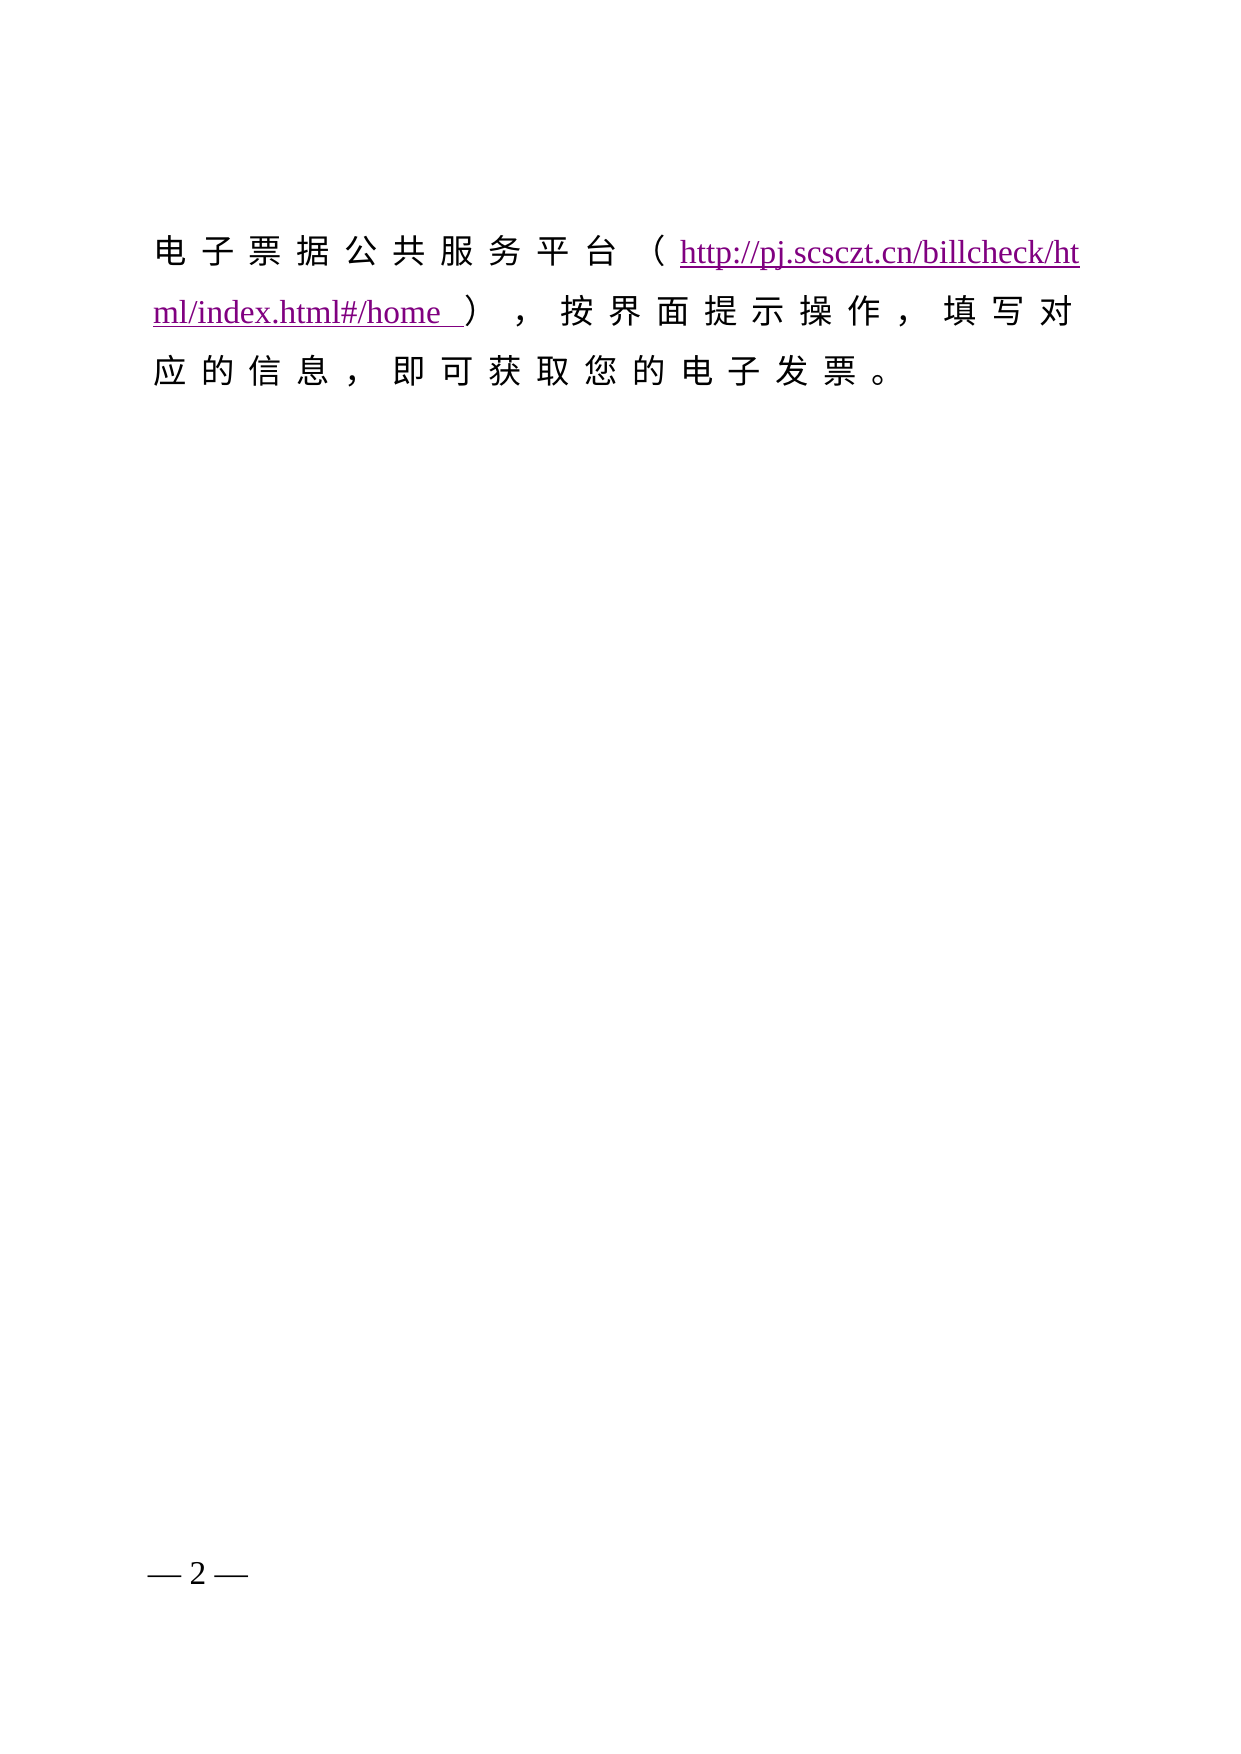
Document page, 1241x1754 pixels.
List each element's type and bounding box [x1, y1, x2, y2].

text [153, 219, 1087, 399]
